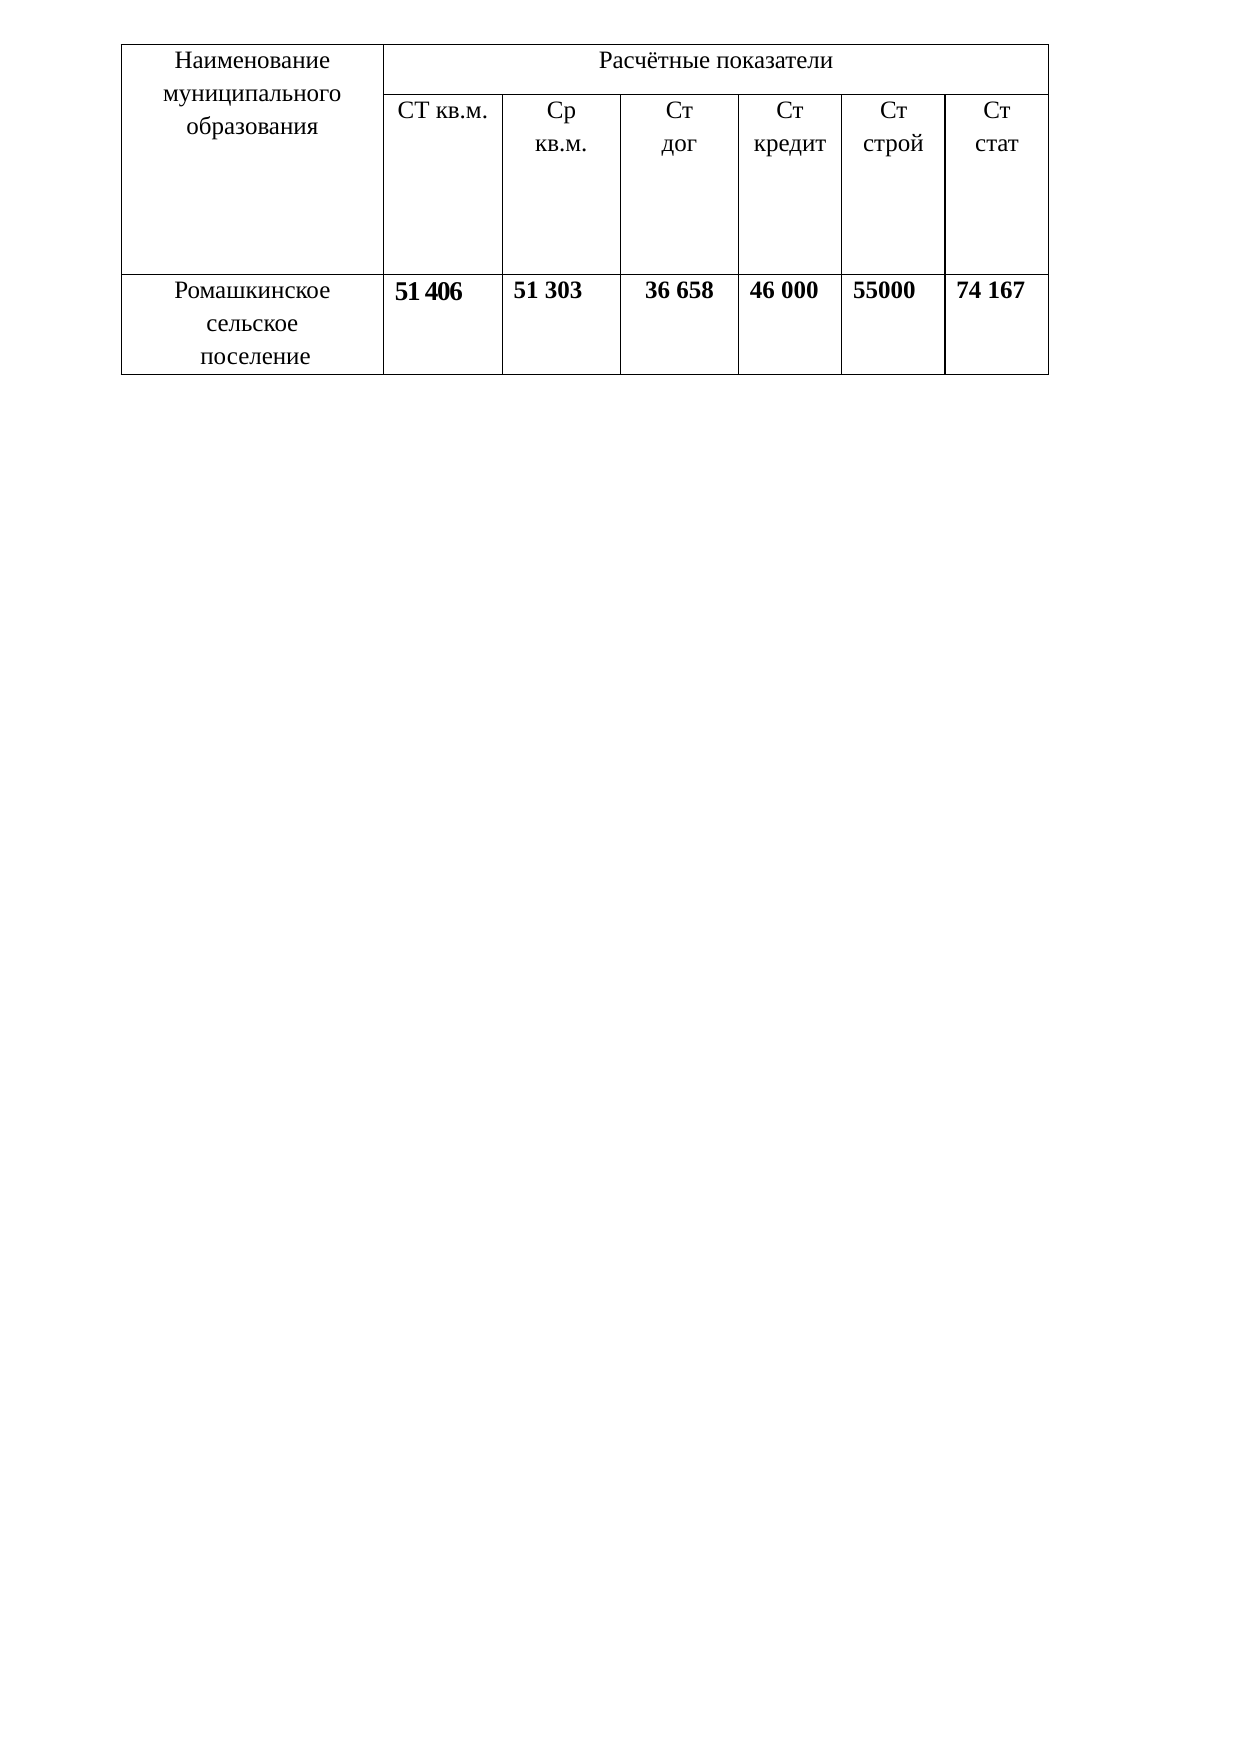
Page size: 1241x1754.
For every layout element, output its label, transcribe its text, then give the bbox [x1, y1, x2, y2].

table_cell 36 658 [621, 275, 738, 374]
table_cell Ср кв.м. [503, 95, 620, 274]
table_header Расчётные показатели [384, 45, 1048, 94]
table_cell Ст стат [946, 95, 1048, 274]
table_cell 74 167 [946, 275, 1048, 374]
table_header Наименование муниципального образования [122, 45, 383, 274]
table_cell 51 406 [384, 275, 502, 374]
table_cell СТ кв.м. [384, 95, 502, 274]
table_cell Ромашкинское сельское поселение [122, 275, 383, 374]
table_cell 55000 [842, 275, 944, 374]
table_cell Ст кредит [739, 95, 841, 274]
table_cell 51 303 [503, 275, 620, 374]
table_cell Ст строй [842, 95, 944, 274]
table_cell Ст дог [621, 95, 738, 274]
table_cell 46 000 [739, 275, 841, 374]
